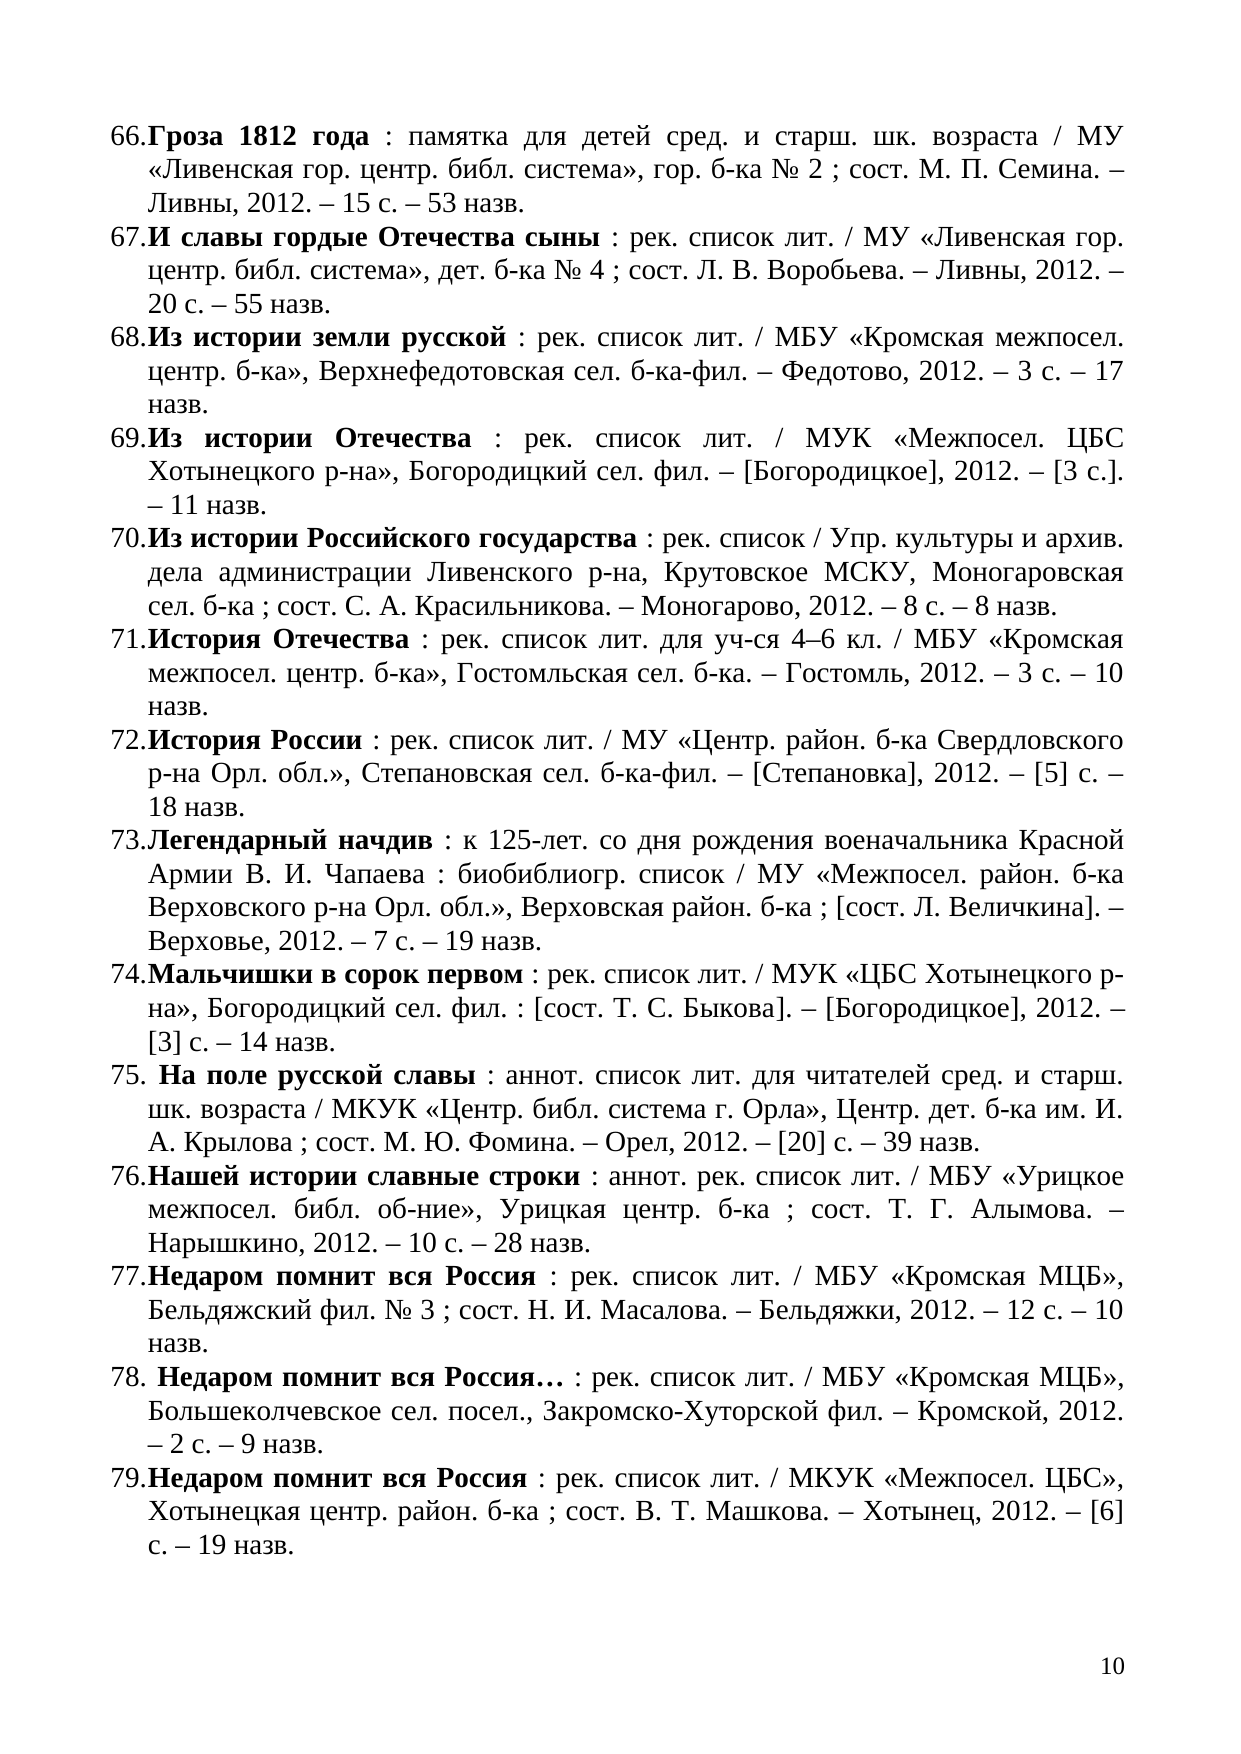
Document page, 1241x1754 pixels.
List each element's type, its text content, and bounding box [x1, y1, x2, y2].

list И славы гордые Отечества сыны : рек. список лит. / МУ «Ливенская гор. центр. библ. система», дет. б-ка № 4 ; сост. Л. В. Воробьева. – Ливны, 2012. – 20 с. – 55 назв. [110, 219, 1125, 319]
list Недаром помнит вся Россия : рек. список лит. / МБУ «Кромская МЦБ», Бельдяжский фил. № 3 ; сост. Н. И. Масалова. – Бельдяжки, 2012. – 12 с. – 10 назв. [110, 1258, 1125, 1359]
list Из истории земли русской : рек. список лит. / МБУ «Кромская межпосел. центр. б-ка», Верхнефедотовская сел. б-ка-фил. – Федотово, 2012. – 3 с. – 17 назв. [110, 319, 1125, 420]
list Легендарный начдив : к 125-лет. со дня рождения военачальника Красной Армии В. И. Чапаева : биобиблиогр. список / МУ «Межпосел. район. б-ка Верховского р-на Орл. обл.», Верховская район. б-ка ; [сост. Л. Величкина]. – Верховье, 2012. – 7 с. – 19 назв. [110, 822, 1125, 957]
list Мальчишки в сорок первом : рек. список лит. / МУК «ЦБС Хотынецкого р-на», Богородицкий сел. фил. : [сост. Т. С. Быкова]. – [Богородицкое], 2012. – [3] с. – 14 назв. [110, 957, 1125, 1057]
list Из истории Отечества : рек. список лит. / МУК «Межпосел. ЦБС Хотынецкого р-на», Богородицкий сел. фил. – [Богородицкое], 2012. – [3 с.]. – 11 назв. [110, 420, 1125, 521]
list История Отечества : рек. список лит. для уч-ся 4–6 кл. / МБУ «Кромская межпосел. центр. б-ка», Гостомльская сел. б-ка. – Гостомль, 2012. – 3 с. – 10 назв. [110, 621, 1125, 722]
list Нашей истории славные строки : аннот. рек. список лит. / МБУ «Урицкое межпосел. библ. об-ние», Урицкая центр. б-ка ; сост. Т. Г. Алымова. – Нарышкино, 2012. – 10 с. – 28 назв. [110, 1158, 1125, 1258]
list Гроза 1812 года : памятка для детей сред. и старш. шк. возраста / МУ «Ливенская гор. центр. библ. система», гор. б-ка № 2 ; сост. М. П. Семина. – Ливны, 2012. – 15 с. – 53 назв. [110, 118, 1125, 219]
list История России : рек. список лит. / МУ «Центр. район. б-ка Свердловского р-на Орл. обл.», Степановская сел. б-ка-фил. – [Степановка], 2012. – [5] с. – 18 назв. [110, 722, 1125, 822]
list На поле русской славы : аннот. список лит. для читателей сред. и старш. шк. возраста / МКУК «Центр. библ. система г. Орла», Центр. дет. б-ка им. И. А. Крылова ; сост. М. Ю. Фомина. – Орел, 2012. – [20] с. – 39 назв. [110, 1057, 1125, 1158]
list Недаром помнит вся Россия… : рек. список лит. / МБУ «Кромская МЦБ», Большеколчевское сел. посел., Закромско-Хуторской фил. – Кромской, 2012. – 2 с. – 9 назв. [110, 1359, 1125, 1460]
list Из истории Российского государства : рек. список / Упр. культуры и архив. дела администрации Ливенского р-на, Крутовское МСКУ, Моногаровская сел. б-ка ; сост. С. А. Красильникова. – Моногарово, 2012. – 8 с. – 8 назв. [110, 521, 1125, 621]
list Недаром помнит вся Россия : рек. список лит. / МКУК «Межпосел. ЦБС», Хотынецкая центр. район. б-ка ; сост. В. Т. Машкова. – Хотынец, 2012. – [6] с. – 19 назв. [110, 1460, 1125, 1560]
